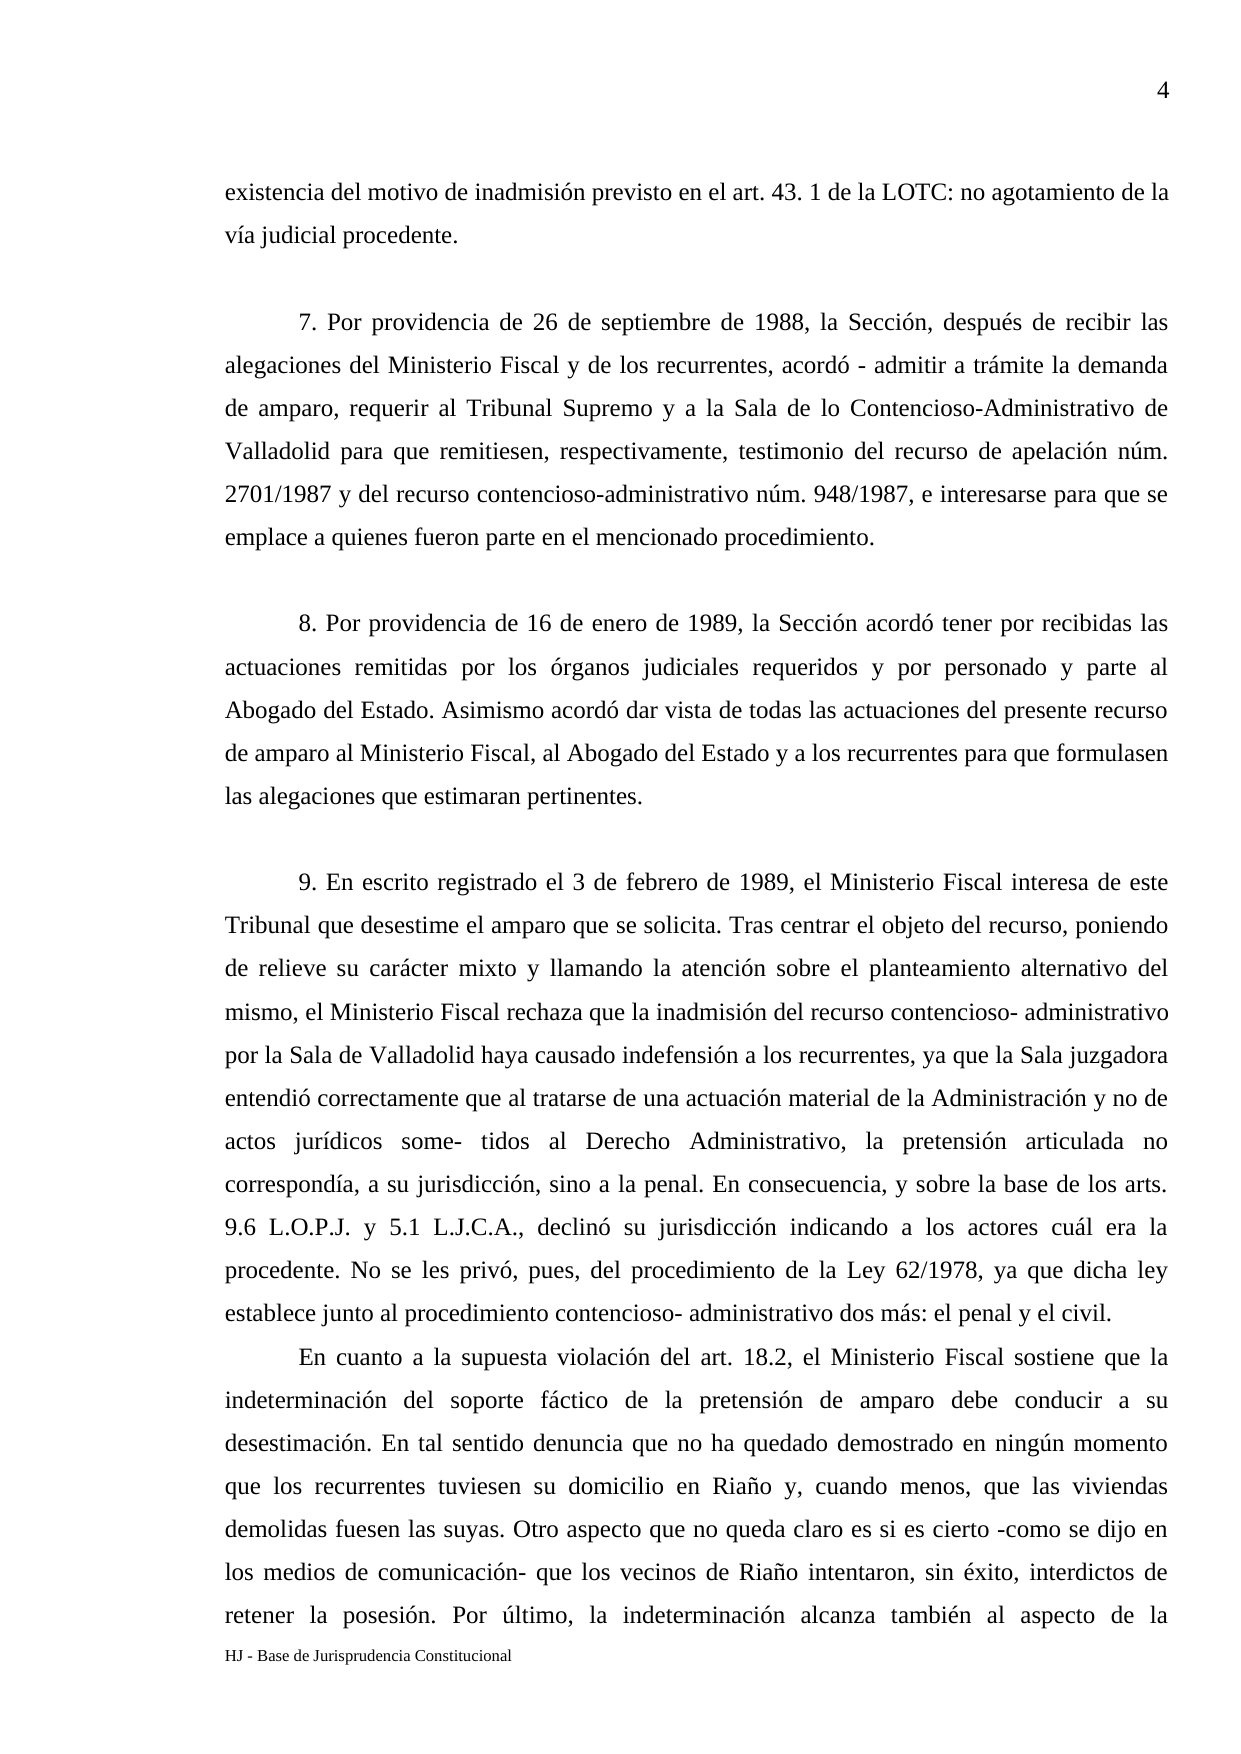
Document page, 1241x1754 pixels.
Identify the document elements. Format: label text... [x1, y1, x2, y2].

text 9. En escrito registrado el 3 de febrero de 1989, el Ministerio Fiscal interesa de este Tribunal que desestime el amparo que se solicita. Tras centrar el objeto del recurso, poniendo de relieve su carácter mixto y llamando la atención sobre el planteamiento alternativo del mismo, el Ministerio Fiscal rechaza que la inadmisión del recurso contencioso- administrativo por la Sala de Valladolid haya causado indefensión a los recurrentes, ya que la Sala juzgadora entendió correctamente que al tratarse de una actuación material de la Administración y no de actos jurídicos some- tidos al Derecho Administrativo, la pretensión articulada no correspondía, a su jurisdicción, sino a la penal. En consecuencia, y sobre la base de los arts. 9.6 L.O.P.J. y 5.1 L.J.C.A., declinó su jurisdicción indicando a los actores cuál era la procedente. No se les privó, pues, del procedimiento de la Ley 62/1978, ya que dicha ley establece junto al procedimiento contencioso- administrativo dos más: el penal y el civil. [224, 867, 1169, 1327]
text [224, 177, 1169, 249]
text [224, 1342, 1169, 1629]
text 7. Por providencia de 26 de septiembre de 1988, la Sección, después de recibir las alegaciones del Ministerio Fiscal y de los recurrentes, acordó - admitir a trámite la demanda de amparo, requerir al Tribunal Supremo y a la Sala de lo Contencioso-Administrativo de Valladolid para que remitiesen, respectivamente, testimonio del recurso de apelación núm. 2701/1987 y del recurso contencioso-administrativo núm. 948/1987, e interesarse para que se emplace a quienes fueron parte en el mencionado procedimiento. [224, 307, 1169, 551]
text 8. Por providencia de 16 de enero de 1989, la Sección acordó tener por recibidas las actuaciones remitidas por los órganos judiciales requeridos y por personado y parte al Abogado del Estado. Asimismo acordó dar vista de todas las actuaciones del presente recurso de amparo al Ministerio Fiscal, al Abogado del Estado y a los recurrentes para que formulasen las alegaciones que estimaran pertinentes. [224, 608, 1169, 810]
